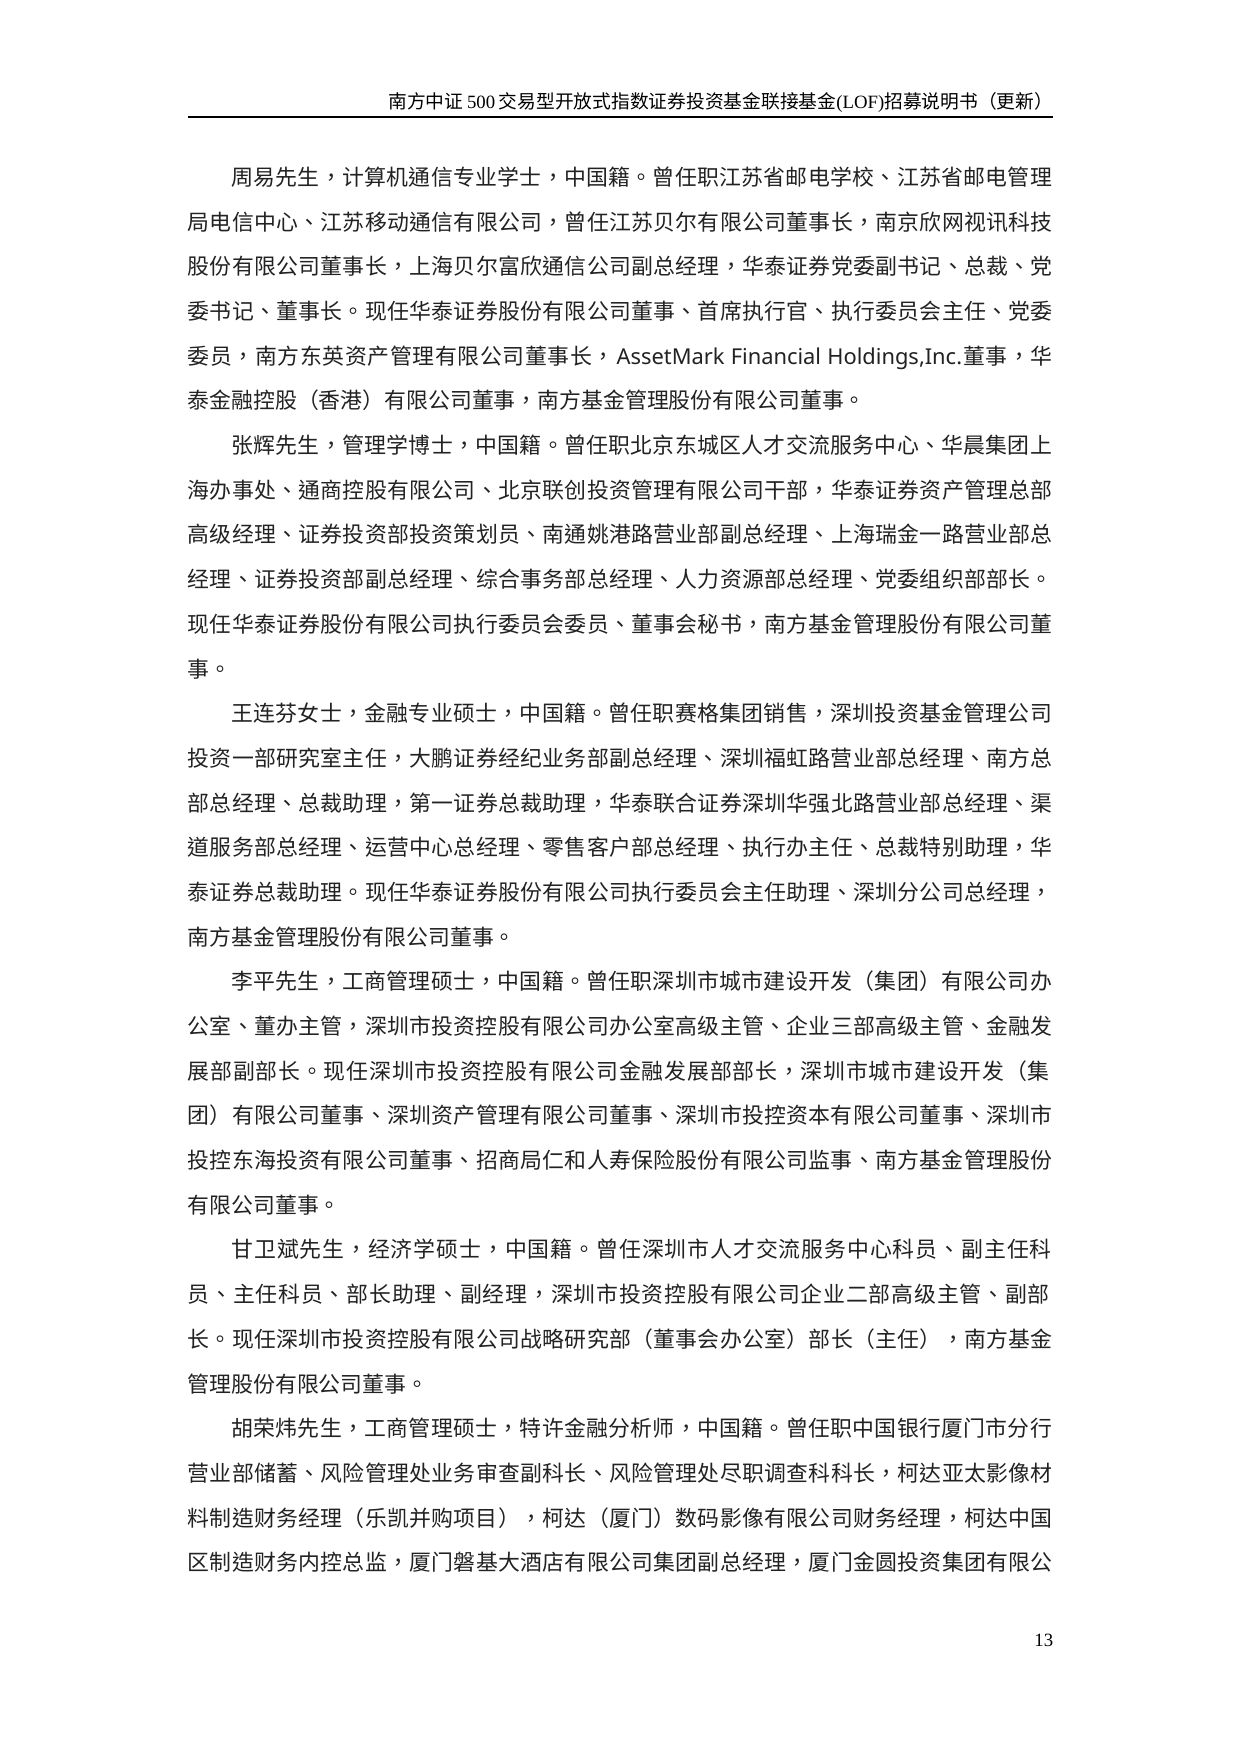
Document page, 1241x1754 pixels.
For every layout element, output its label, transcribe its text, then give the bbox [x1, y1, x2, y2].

text 王连芬女士，金融专业硕士，中国籍。曾任职赛格集团销售，深圳投资基金管理公司投资一部研究室主任，大鹏证券经纪业务部副总经理、深圳福虹路营业部总经理、南方总部总经理、总裁助理，第一证券总裁助理，华泰联合证券深圳华强北路营业部总经理、渠道服务部总经理、运营中心总经理、零售客户部总经理、执行办主任、总裁特别助理，华泰证券总裁助理。现任华泰证券股份有限公司执行委员会主任助理、深圳分公司总经理，南方基金管理股份有限公司董事。 [187, 698, 1053, 951]
text 甘卫斌先生，经济学硕士，中国籍。曾任深圳市人才交流服务中心科员、副主任科员、主任科员、部长助理、副经理，深圳市投资控股有限公司企业二部高级主管、副部长。现任深圳市投资控股有限公司战略研究部（董事会办公室）部长（主任），南方基金管理股份有限公司董事。 [187, 1234, 1053, 1398]
text 周易先生，计算机通信专业学士，中国籍。曾任职江苏省邮电学校、江苏省邮电管理局电信中心、江苏移动通信有限公司，曾任江苏贝尔有限公司董事长，南京欣网视讯科技股份有限公司董事长，上海贝尔富欣通信公司副总经理，华泰证券党委副书记、总裁、党委书记、董事长。现任华泰证券股份有限公司董事、首席执行官、执行委员会主任、党委委员，南方东英资产管理有限公司董事长，AssetMark Financial Holdings,Inc.董事，华泰金融控股（香港）有限公司董事，南方基金管理股份有限公司董事。 [187, 162, 1053, 415]
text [187, 1413, 1053, 1577]
text 张辉先生，管理学博士，中国籍。曾任职北京东城区人才交流服务中心、华晨集团上海办事处、通商控股有限公司、北京联创投资管理有限公司干部，华泰证券资产管理总部高级经理、证券投资部投资策划员、南通姚港路营业部副总经理、上海瑞金一路营业部总经理、证券投资部副总经理、综合事务部总经理、人力资源部总经理、党委组织部部长。现任华泰证券股份有限公司执行委员会委员、董事会秘书，南方基金管理股份有限公司董事。 [187, 430, 1053, 683]
text 李平先生，工商管理硕士，中国籍。曾任职深圳市城市建设开发（集团）有限公司办公室、董办主管，深圳市投资控股有限公司办公室高级主管、企业三部高级主管、金融发展部副部长。现任深圳市投资控股有限公司金融发展部部长，深圳市城市建设开发（集团）有限公司董事、深圳资产管理有限公司董事、深圳市投控资本有限公司董事、深圳市投控东海投资有限公司董事、招商局仁和人寿保险股份有限公司监事、南方基金管理股份有限公司董事。 [187, 966, 1053, 1219]
